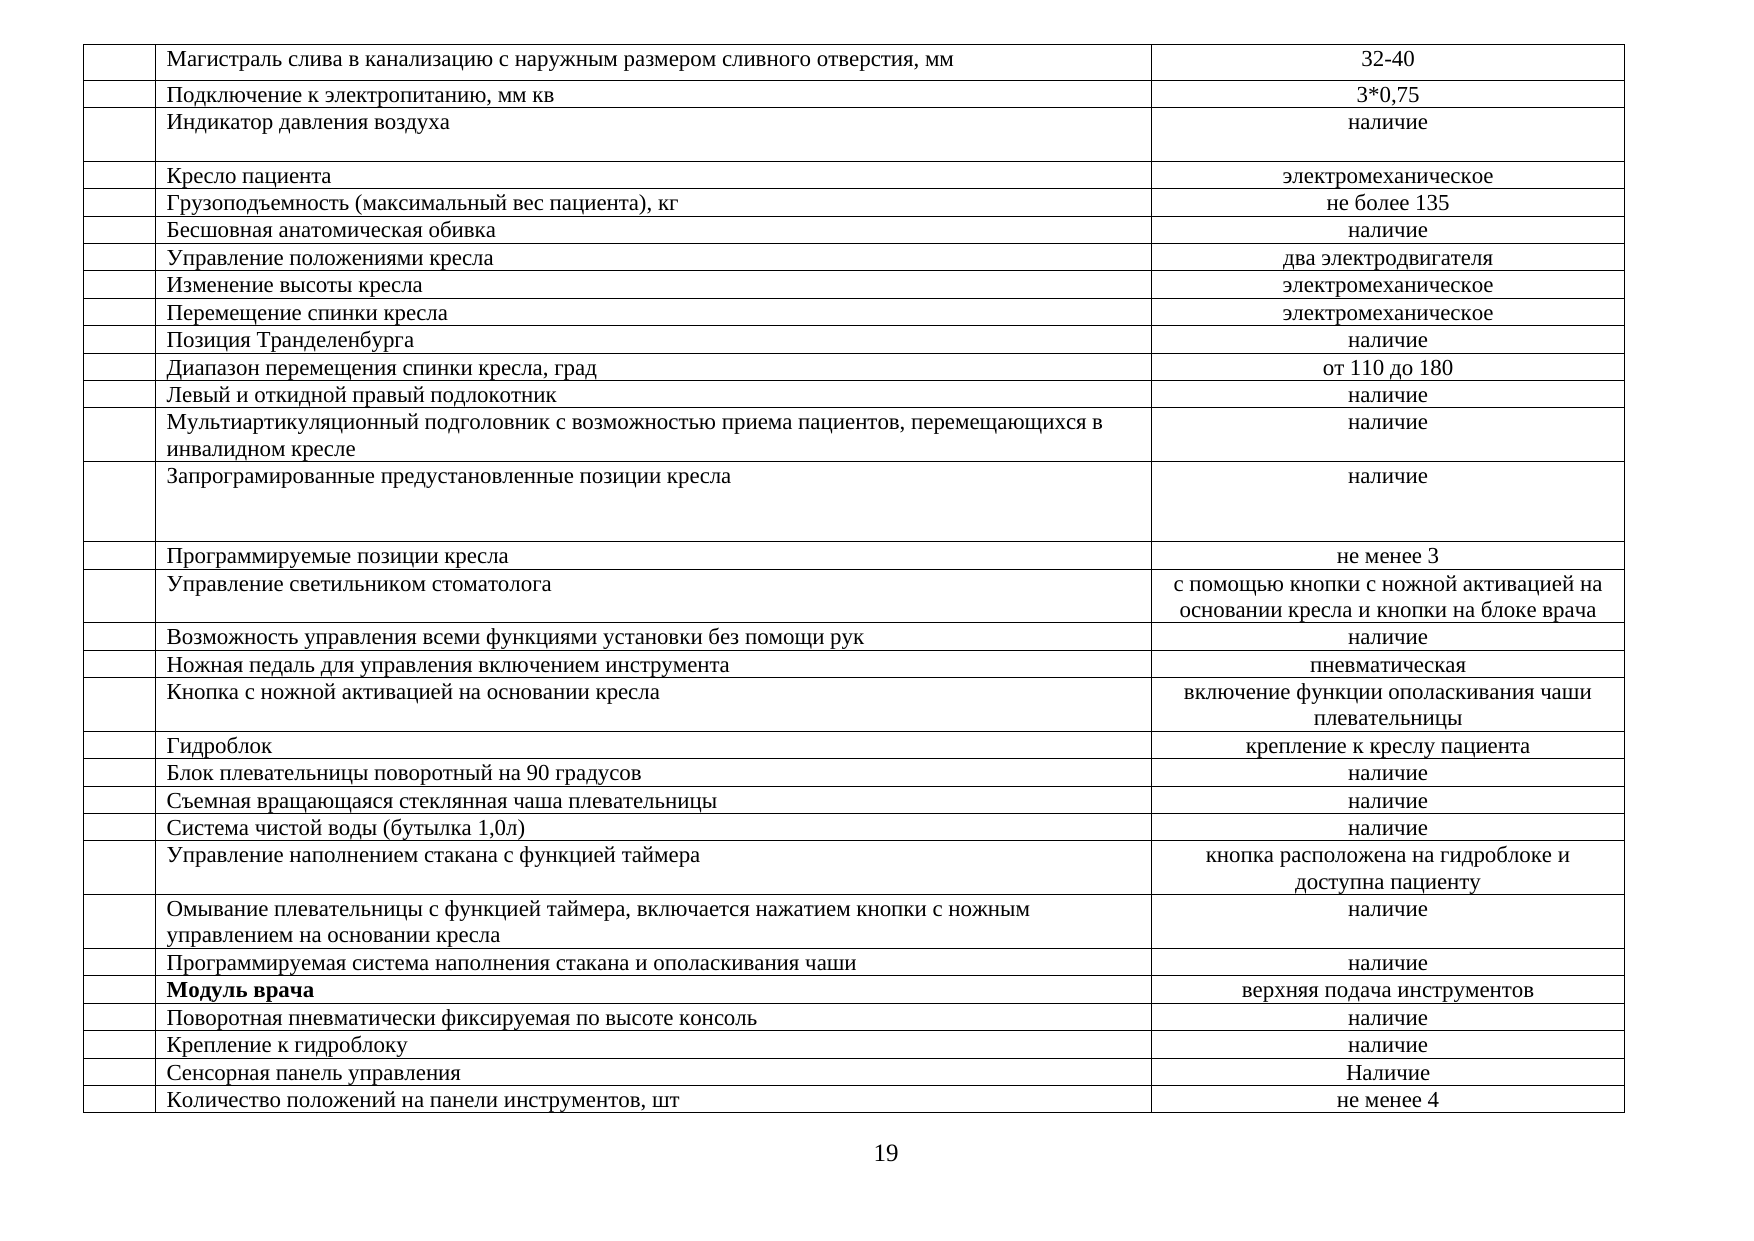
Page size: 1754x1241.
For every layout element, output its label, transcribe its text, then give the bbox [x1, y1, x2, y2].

table_cell [84, 381, 155, 407]
table_cell Наличие [1152, 1059, 1624, 1085]
table_cell Кресло пациента [156, 162, 1151, 188]
table_cell Диапазон перемещения спинки кресла, град [156, 354, 1151, 380]
table_cell [84, 354, 155, 380]
table_cell [84, 841, 155, 894]
table_cell [84, 651, 155, 677]
table_cell наличие [1152, 462, 1624, 541]
table_cell от 110 до 180 [1152, 354, 1624, 380]
table_cell [84, 189, 155, 216]
table_cell не менее 3 [1152, 542, 1624, 568]
table_cell Позиция Транделенбурга [156, 326, 1151, 352]
table_cell наличие [1152, 408, 1624, 461]
table_cell с помощью кнопки с ножной активацией на основании кресла и кнопки на блоке врача [1152, 570, 1624, 622]
table_cell верхняя подача инструментов [1152, 976, 1624, 1003]
table_cell электромеханическое [1152, 162, 1624, 188]
table_cell Возможность управления всеми функциями установки без помощи рук [156, 623, 1151, 650]
table_cell наличие [1152, 217, 1624, 243]
table_cell [84, 244, 155, 270]
table_cell Гидроблок [156, 732, 1151, 758]
table_cell наличие [1152, 895, 1624, 948]
table_cell Грузоподъемность (максимальный вес пациента), кг [156, 189, 1151, 216]
table_cell Кнопка с ножной активацией на основании кресла [156, 678, 1151, 731]
table_cell наличие [1152, 381, 1624, 407]
table_cell Программируемые позиции кресла [156, 542, 1151, 568]
table_cell Поворотная пневматически фиксируемая по высоте консоль [156, 1004, 1151, 1030]
table_cell [84, 108, 155, 161]
table_cell Крепление к гидроблоку [156, 1031, 1151, 1057]
table_cell [84, 1004, 155, 1030]
table_cell [84, 895, 155, 948]
table_cell [84, 542, 155, 568]
table_cell электромеханическое [1152, 299, 1624, 325]
table_cell Запрограмированные предустановленные позиции кресла [156, 462, 1151, 541]
table_cell [84, 678, 155, 731]
table_cell [84, 787, 155, 813]
table_cell Съемная вращающаяся стеклянная чаша плевательницы [156, 787, 1151, 813]
table_cell крепление к креслу пациента [1152, 732, 1624, 758]
table_cell наличие [1152, 759, 1624, 786]
table_cell Управление положениями кресла [156, 244, 1151, 270]
table_cell [84, 462, 155, 541]
table_cell [84, 570, 155, 622]
table_cell не более 135 [1152, 189, 1624, 216]
table_cell [84, 45, 155, 79]
table_cell [84, 623, 155, 650]
table_cell [84, 732, 155, 758]
table_cell [84, 81, 155, 107]
table_cell Управление светильником стоматолога [156, 570, 1151, 622]
table_cell 32-40 [1152, 45, 1624, 79]
table_cell Магистраль слива в канализацию с наружным размером сливного отверстия, мм [156, 45, 1151, 79]
table_cell [84, 949, 155, 975]
table_cell Модуль врача [156, 976, 1151, 1003]
table_cell [84, 759, 155, 786]
table_cell наличие [1152, 623, 1624, 650]
table_cell наличие [1152, 1004, 1624, 1030]
table_cell [84, 162, 155, 188]
table_cell Левый и откидной правый подлокотник [156, 381, 1151, 407]
table_cell наличие [1152, 326, 1624, 352]
table_cell наличие [1152, 949, 1624, 975]
table_cell два электродвигателя [1152, 244, 1624, 270]
table_cell Сенсорная панель управления [156, 1059, 1151, 1085]
table_cell Количество положений на панели инструментов, шт [156, 1086, 1151, 1112]
table_cell Бесшовная анатомическая обивка [156, 217, 1151, 243]
table_cell [84, 217, 155, 243]
table_cell Система чистой воды (бутылка 1,0л) [156, 814, 1151, 840]
table_cell Мультиартикуляционный подголовник с возможностью приема пациентов, перемещающихся в инвалидном кресле [156, 408, 1151, 461]
table_cell кнопка расположена на гидроблоке и доступна пациенту [1152, 841, 1624, 894]
table_cell [84, 326, 155, 352]
table_cell электромеханическое [1152, 271, 1624, 298]
table_cell Блок плевательницы поворотный на 90 градусов [156, 759, 1151, 786]
table_cell Омывание плевательницы с функцией таймера, включается нажатием кнопки с ножным управлением на основании кресла [156, 895, 1151, 948]
table_cell не менее 4 [1152, 1086, 1624, 1112]
table_cell пневматическая [1152, 651, 1624, 677]
table_cell [84, 408, 155, 461]
table_cell Изменение высоты кресла [156, 271, 1151, 298]
table_cell наличие [1152, 108, 1624, 161]
table_cell Программируемая система наполнения стакана и ополаскивания чаши [156, 949, 1151, 975]
table_cell [84, 814, 155, 840]
table_cell Индикатор давления воздуха [156, 108, 1151, 161]
table_cell [84, 299, 155, 325]
table_cell Ножная педаль для управления включением инструмента [156, 651, 1151, 677]
table_cell наличие [1152, 1031, 1624, 1057]
table_cell [84, 271, 155, 298]
table_cell наличие [1152, 787, 1624, 813]
table_cell [84, 1059, 155, 1085]
table_cell Управление наполнением стакана с функцией таймера [156, 841, 1151, 894]
table_cell наличие [1152, 814, 1624, 840]
table_cell Перемещение спинки кресла [156, 299, 1151, 325]
table_cell включение функции ополаскивания чаши плевательницы [1152, 678, 1624, 731]
table_cell [84, 976, 155, 1003]
table_cell [84, 1031, 155, 1057]
table_cell 3*0,75 [1152, 81, 1624, 107]
table_cell [84, 1086, 155, 1112]
table_cell Подключение к электропитанию, мм кв [156, 81, 1151, 107]
